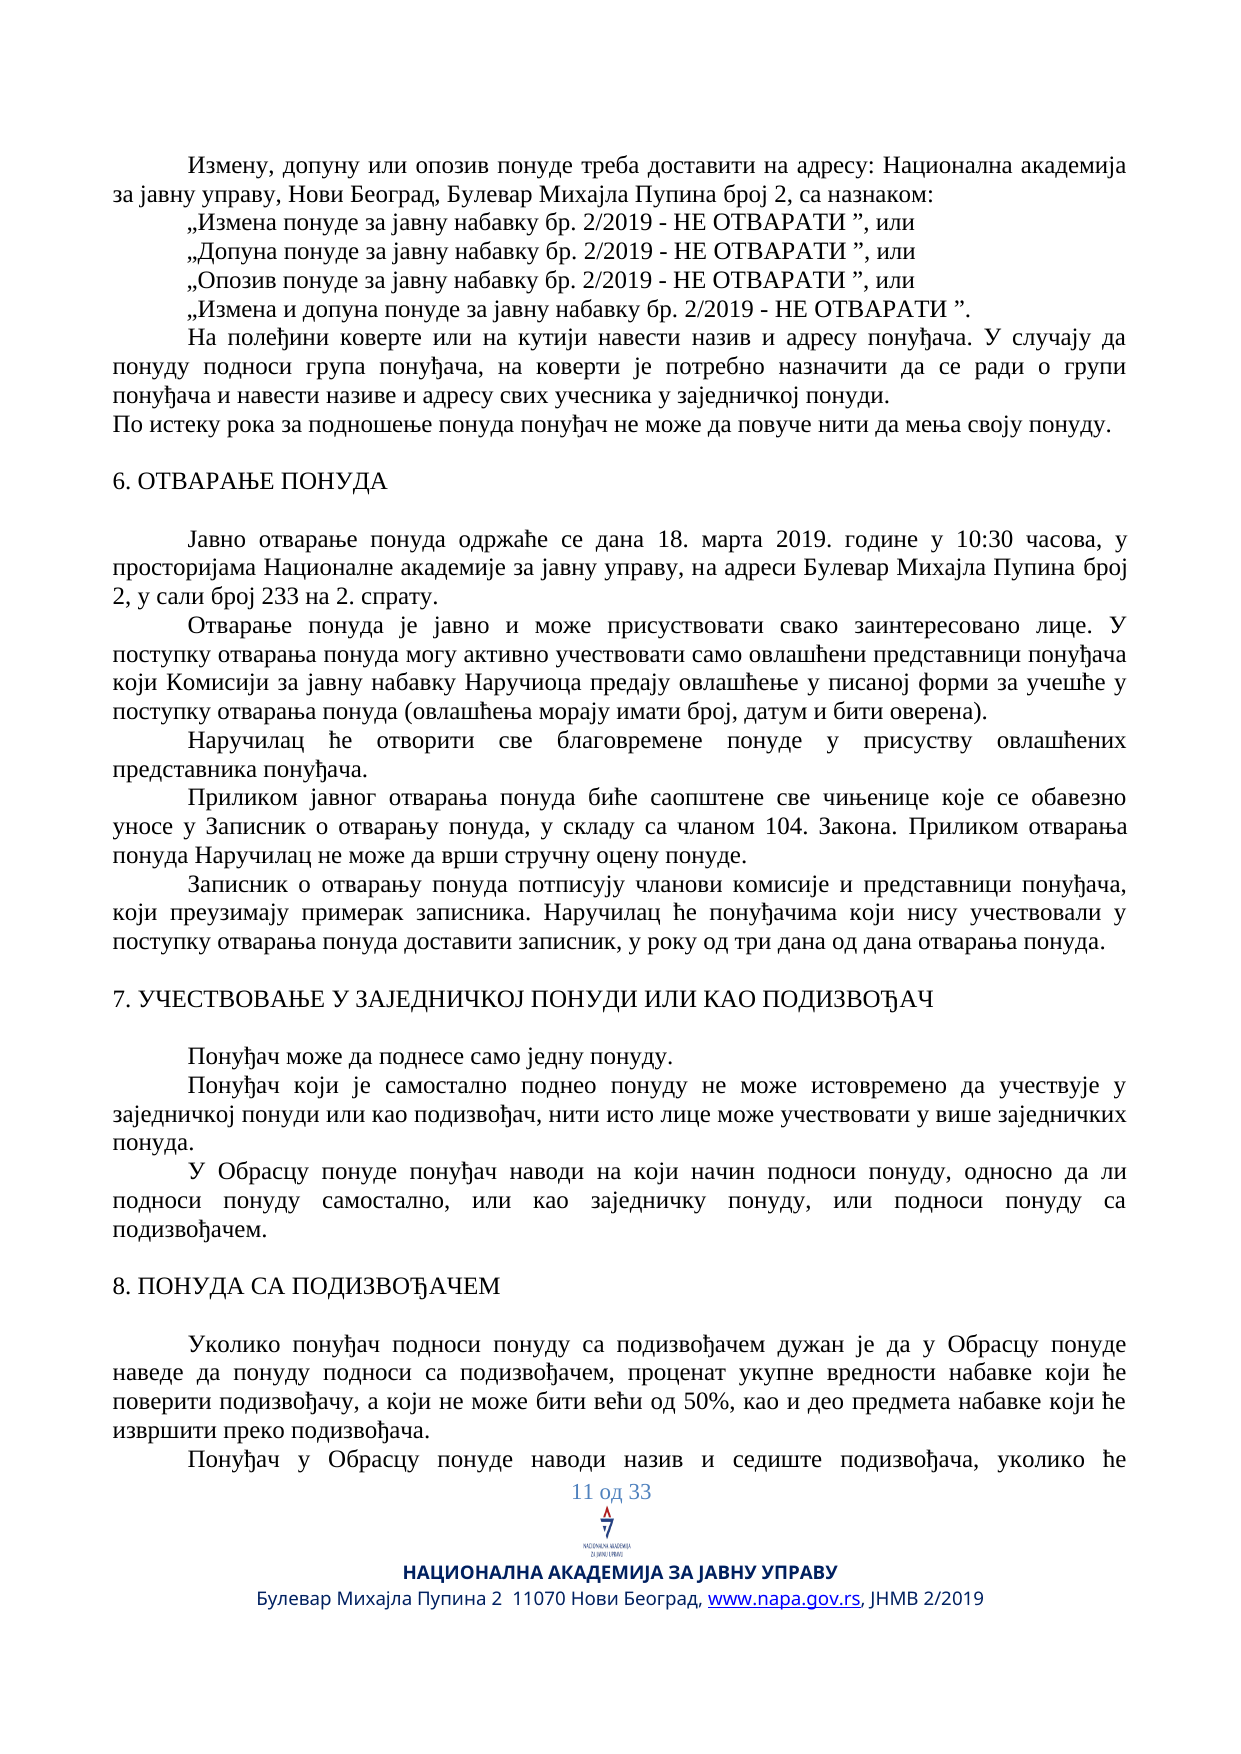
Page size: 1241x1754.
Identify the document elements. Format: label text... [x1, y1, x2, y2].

text По истеку рока за подношење понуда понуђач не може да повуче нити да мења своју понуду. [112, 409, 1128, 437]
text Измену, допуну или опозив понуде треба доставити на адресу: Национална академија за јавну управу, Нови Београд, Булевар Михајла Пупина број 2, са назнаком: [112, 150, 1128, 207]
text Уколико понуђач подноси понуду са подизвођачем дужан је да у Обрасцу понуде наведе да понуду подноси са подизвођачем, проценат укупне вредности набавке који ће поверити подизвођачу, а који не може бити већи од 50%, као и део предмета набавке који ће извршити преко подизвођача. [112, 1329, 1128, 1444]
text На полеђини коверте или на кутији навести назив и адресу понуђача. У случају да понуду подноси група понуђача, на коверти је потребно назначити да се ради о групи понуђача и навести називе и адресу свих учесника у заједничкој понуди. [112, 322, 1128, 409]
text Отварање понуда је јавно и може присуствовати свако заинтересовано лице. У поступку отварања понуда могу активно учествовати само овлашћени представници понуђача који Комисији за јавну набавку Наручиоца предају овлашћење у писаној форми за учешће у поступку отварања понуда (овлашћења морају имати број, датум и бити оверена). [112, 610, 1128, 725]
text 7. УЧЕСТВОВАЊЕ У ЗАЈЕДНИЧКОЈ ПОНУДИ ИЛИ КАО ПОДИЗВОЂАЧ [112, 984, 1128, 1012]
text 6. ОТВАРАЊЕ ПОНУДА [112, 466, 1128, 495]
text „Измена понуде за јавну набавку бр. 2/2019 - НЕ ОТВАРАТИ ”, или [112, 207, 1128, 236]
text Записник о отварању понуда потписују чланови комисије и представници понуђача, који преузимају примерак записника. Наручилац ће понуђачима који нису учествовали у поступку отварања понуда доставити записник, у року од три дана од дана отварања понуда. [112, 869, 1128, 955]
text Приликом јавног отварања понуда биће саопштене све чињенице које се обавезно уносе у Записник о отварању понуда, у складу са чланом 104. Закона. Приликом отварања понуда Наручилац не може да врши стручну оцену понуде. [112, 782, 1128, 869]
text „Допуна понуде за јавну набавку бр. 2/2019 - НЕ ОТВАРАТИ ”, или [112, 236, 1128, 265]
text Наручилац ће отворити све благовремене понуде у присуству овлашћених представника понуђача. [112, 725, 1128, 782]
text 8. ПОНУДА СА ПОДИЗВОЂАЧЕМ [112, 1271, 1128, 1300]
text „Измена и допуна понуде за јавну набавку бр. 2/2019 - НЕ ОТВАРАТИ ”. [112, 294, 1128, 322]
text „Опозив понуде за јавну набавку бр. 2/2019 - НЕ ОТВАРАТИ ”, или [112, 265, 1128, 294]
text Понуђач који је самостално поднео понуду не може истовремено да учествује у заједничкој понуди или као подизвођач, нити исто лице може учествовати у више заједничких понуда. [112, 1070, 1128, 1156]
text У Обрасцу понуде понуђач наводи на који начин подноси понуду, односно да ли подноси понуду самостално, или као заједничку понуду, или подноси понуду са подизвођачем. [112, 1156, 1128, 1242]
text Јавно отварање понуда одржаће се дана 18. марта 2019. године у 10:30 часова, у просторијама Националне академије за јавну управу, на адреси Булевар Михајла Пупина број 2, у сали број 233 на 2. спрату. [112, 524, 1128, 610]
text Понуђач може да поднесе само једну понуду. [112, 1041, 1128, 1070]
picture [583, 1504, 631, 1560]
text Понуђач у Обрасцу понуде наводи назив и седиште подизвођача, уколико ће делимично извршење набавке поверити подизвођачу. [112, 1444, 1128, 1472]
